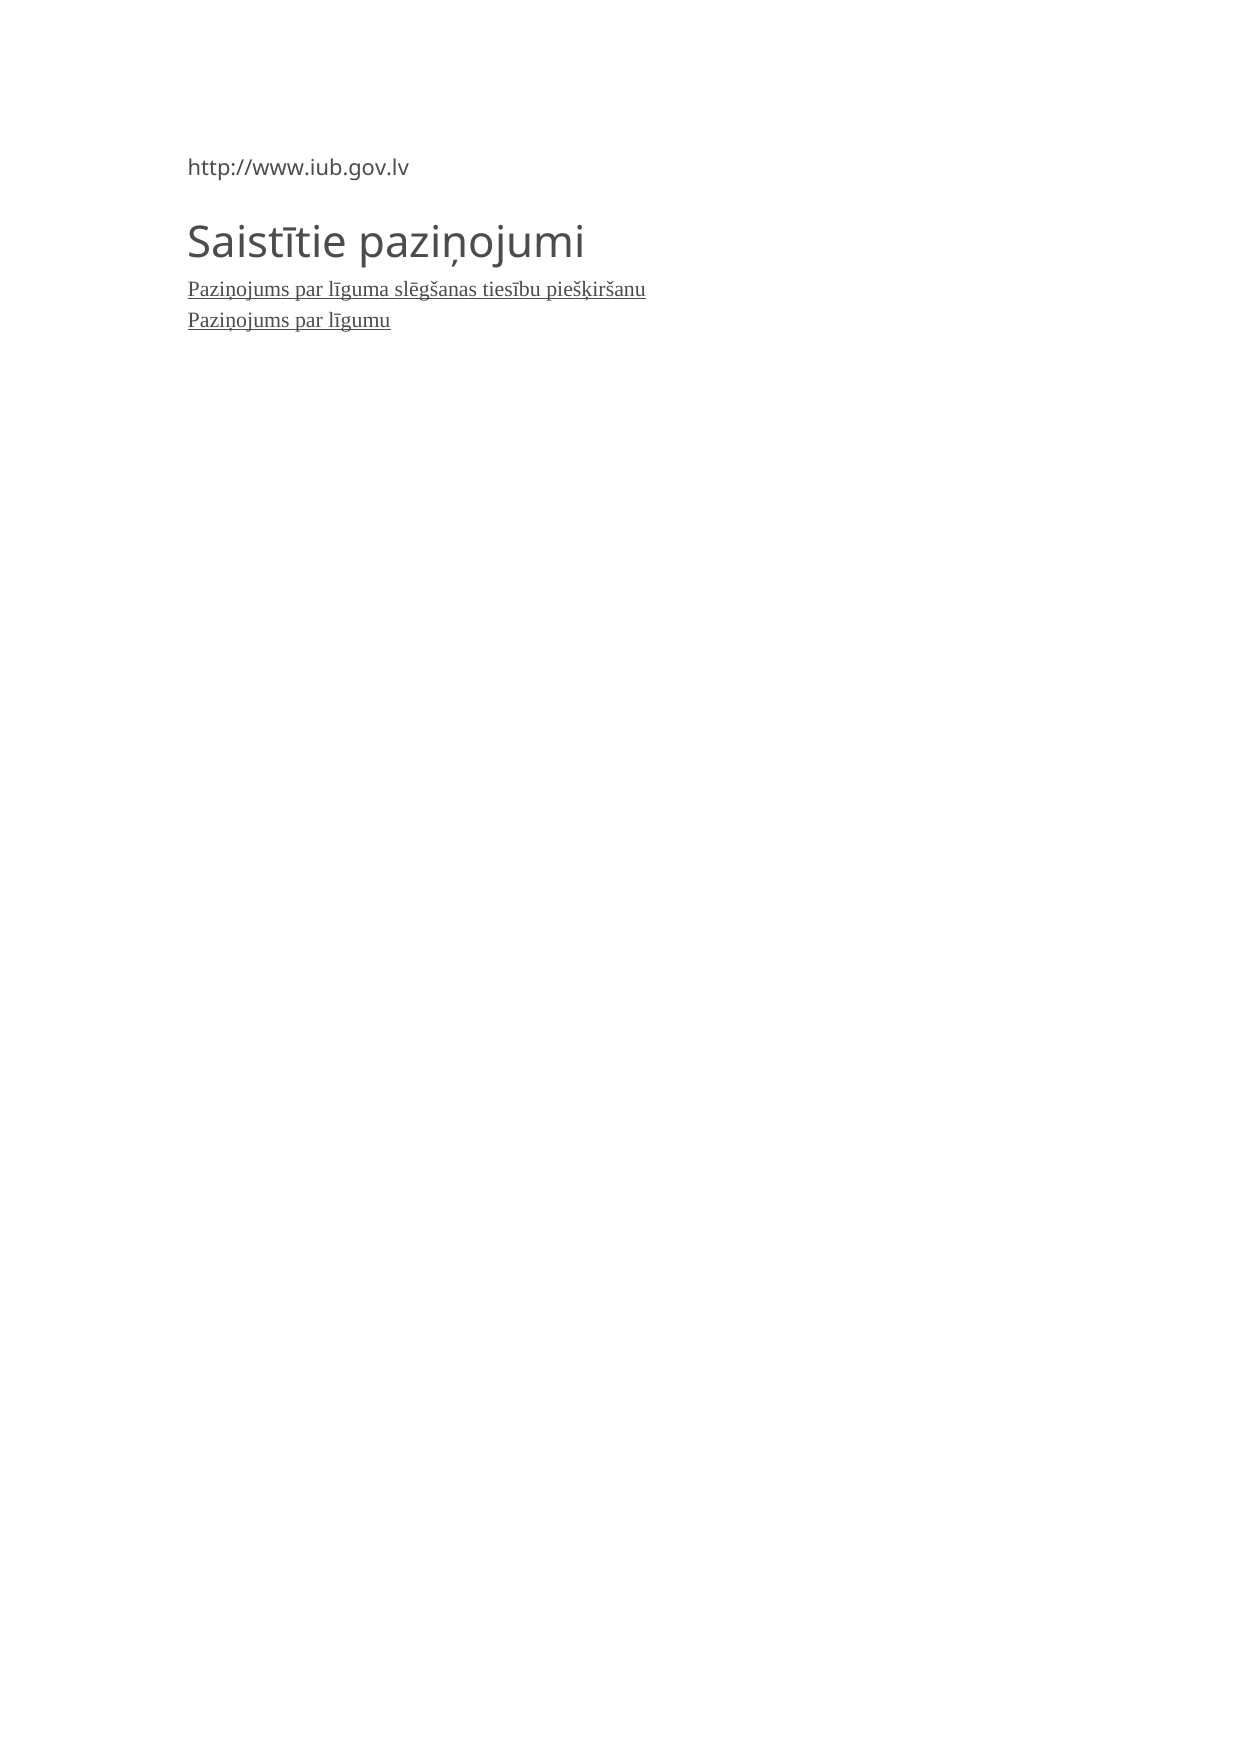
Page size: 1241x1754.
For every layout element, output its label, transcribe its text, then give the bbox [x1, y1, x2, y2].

text http://www.iub.gov.lv [187, 150, 1053, 181]
text Paziņojums par līguma slēgšanas tiesību piešķiršanu Paziņojums par līgumu [187, 270, 1053, 332]
text Saistītie paziņojumi [187, 210, 1053, 270]
